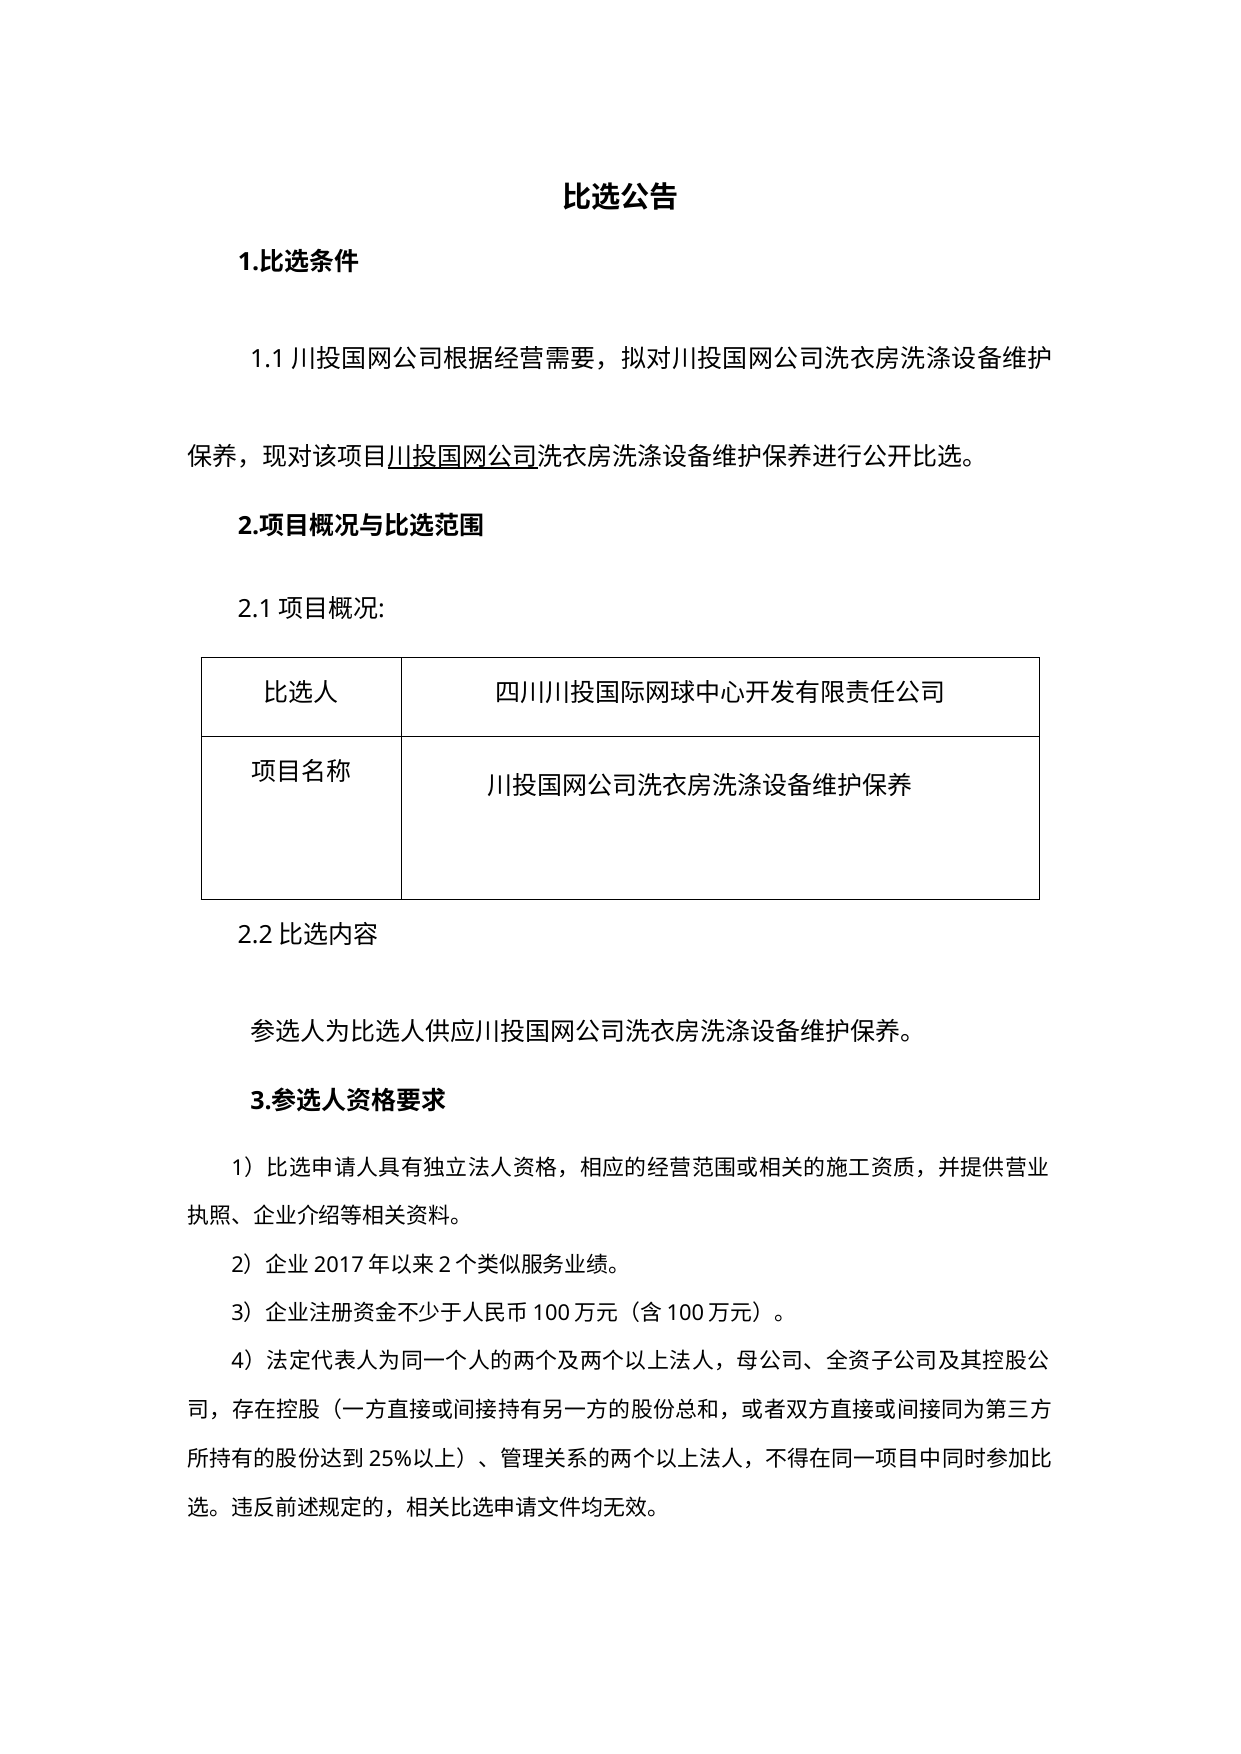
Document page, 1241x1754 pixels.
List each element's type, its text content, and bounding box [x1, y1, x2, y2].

text 1.1川投国网公司根据经营需要，拟对川投国网公司洗衣房洗涤设备维护保养，现对该项目川投国网公司洗衣房洗涤设备维护保养进行公开比选。 [187, 310, 1053, 473]
text 2.2比选内容 [187, 900, 1053, 965]
text 3）企业注册资金不少于人民币100万元（含100万元）。 [187, 1295, 1053, 1327]
text 2.项目概况与比选范围 [187, 491, 1053, 556]
text 3.参选人资格要求 [187, 1066, 1053, 1131]
text 参选人为比选人供应川投国网公司洗衣房洗涤设备维护保养。 [187, 983, 1053, 1048]
table_header 四川川投国际网球中心开发有限责任公司 [402, 658, 1039, 736]
text 1）比选申请人具有独立法人资格，相应的经营范围或相关的施工资质，并提供营业执照、企业介绍等相关资料。 [187, 1149, 1053, 1231]
text 4）法定代表人为同一个人的两个及两个以上法人，母公司、全资子公司及其控股公司，存在控股（一方直接或间接持有另一方的股份总和，或者双方直接或间接同为第三方所持有的股份达到25%以上）、管理关系的两个以上法人，不得在同一项目中同时参加比选。违反前述规定的，相关比选申请文件均无效。 [187, 1343, 1053, 1522]
text 2）企业2017年以来2个类似服务业绩。 [187, 1246, 1053, 1279]
table_cell 川投国网公司洗衣房洗涤设备维护保养 [402, 737, 1039, 899]
table_header 比选人 [202, 658, 401, 736]
text 1.比选条件 [187, 227, 1053, 292]
text 比选公告 [187, 162, 1053, 227]
text 2.1项目概况: [187, 574, 1053, 639]
table_cell 项目名称 [202, 737, 401, 899]
